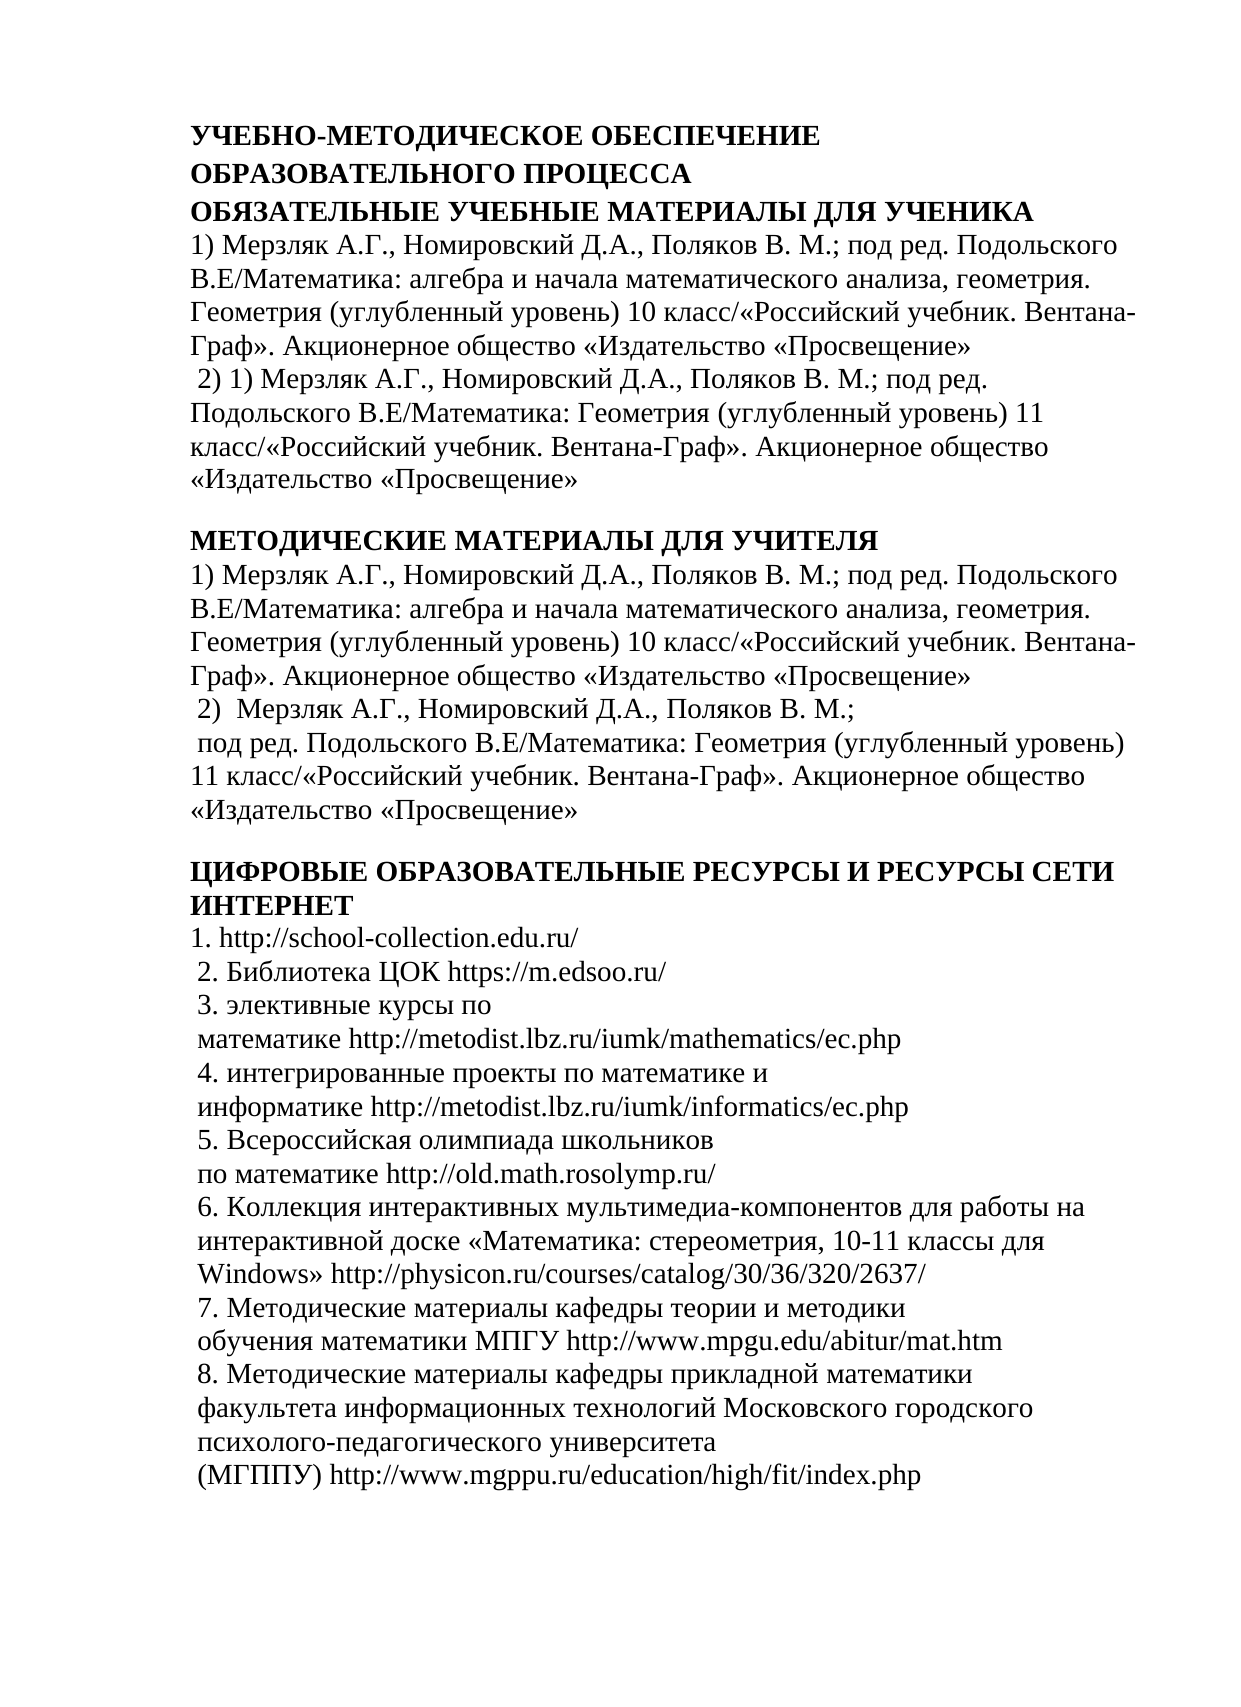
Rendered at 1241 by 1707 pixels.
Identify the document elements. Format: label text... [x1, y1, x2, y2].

list 1) Мерзляк А.Г., Номировский Д.А., Поляков В. М.; под ред. Подольского В.Е/Математика: Геометрия (углубленный уровень) 11 класс/«Российский учебник. Вентана-Граф». Акционерное общество [190, 362, 1051, 462]
list Методические материалы кафедры прикладной математики [197, 1357, 1155, 1391]
list Всероссийская олимпиада школьников по математике http://old.math.rosolymp.ru/ [197, 1122, 751, 1189]
list Библиотека ЦОК https://m.edsoo.ru/ [197, 954, 1155, 988]
text «Издательство «Просвещение» [190, 462, 1155, 496]
subtitle МЕТОДИЧЕСКИЕ МАТЕРИАЛЫ ДЛЯ УЧИТЕЛЯ [190, 524, 1155, 557]
text факультета информационных технологий Московского городского психолого-педагогического университета [197, 1391, 1034, 1458]
list Мерзляк А.Г., Номировский Д.А., Поляков В. М.; [197, 692, 1155, 725]
list Мерзляк А.Г., Номировский Д.А., Поляков В. М.; под ред. Подольского В.Е/Математика: алгебра и начала математического анализа, геометрия. Геометрия (углубленный уровень) 10 класс/«Российский учебник. Вентана- Граф». Акционерное общество «Издательство «Просвещение» [190, 227, 1144, 362]
list Коллекция интерактивных мультимедиа-компонентов для работы на интерактивной доске «Математика: стереометрия, 10-11 классы для Windows» http://physicon.ru/courses/catalog/30/36/320/2637/ [197, 1189, 1086, 1290]
text под ред. Подольского В.Е/Математика: Геометрия (углубленный уровень) 11 класс/«Российский учебник. Вентана-Граф». Акционерное общество [190, 725, 1151, 792]
list элективные курсы по [197, 988, 1155, 1021]
text (МГППУ) http://www.mgppu.ru/education/high/fit/index.php [197, 1458, 1155, 1491]
text «Издательство «Просвещение» [190, 792, 1155, 826]
subtitle ОБЯЗАТЕЛЬНЫЕ УЧЕБНЫЕ МАТЕРИАЛЫ ДЛЯ УЧЕНИКА [190, 195, 1155, 227]
text УЧЕБНО-МЕТОДИЧЕСКОЕ ОБЕСПЕЧЕНИЕ ОБРАЗОВАТЕЛЬНОГО ПРОЦЕССА [190, 118, 823, 190]
list Мерзляк А.Г., Номировский Д.А., Поляков В. М.; под ред. Подольского В.Е/Математика: алгебра и начала математического анализа, геометрия. Геометрия (углубленный уровень) 10 класс/«Российский учебник. Вентана- Граф». Акционерное общество «Издательство «Просвещение» [190, 557, 1144, 692]
list http://school-collection.edu.ru/ [190, 921, 1155, 954]
subtitle ЦИФРОВЫЕ ОБРАЗОВАТЕЛЬНЫЕ РЕСУРСЫ И РЕСУРСЫ СЕТИ ИНТЕРНЕТ [190, 854, 1116, 921]
text математике http://metodist.lbz.ru/iumk/mathematics/ec.php [197, 1021, 1155, 1055]
list интегрированные проекты по математике и информатике http://metodist.lbz.ru/iumk/informatics/ec.php [197, 1055, 910, 1122]
list Методические материалы кафедры теории и методики обучения математики МПГУ http://www.mpgu.edu/abitur/mat.htm [197, 1290, 1029, 1357]
